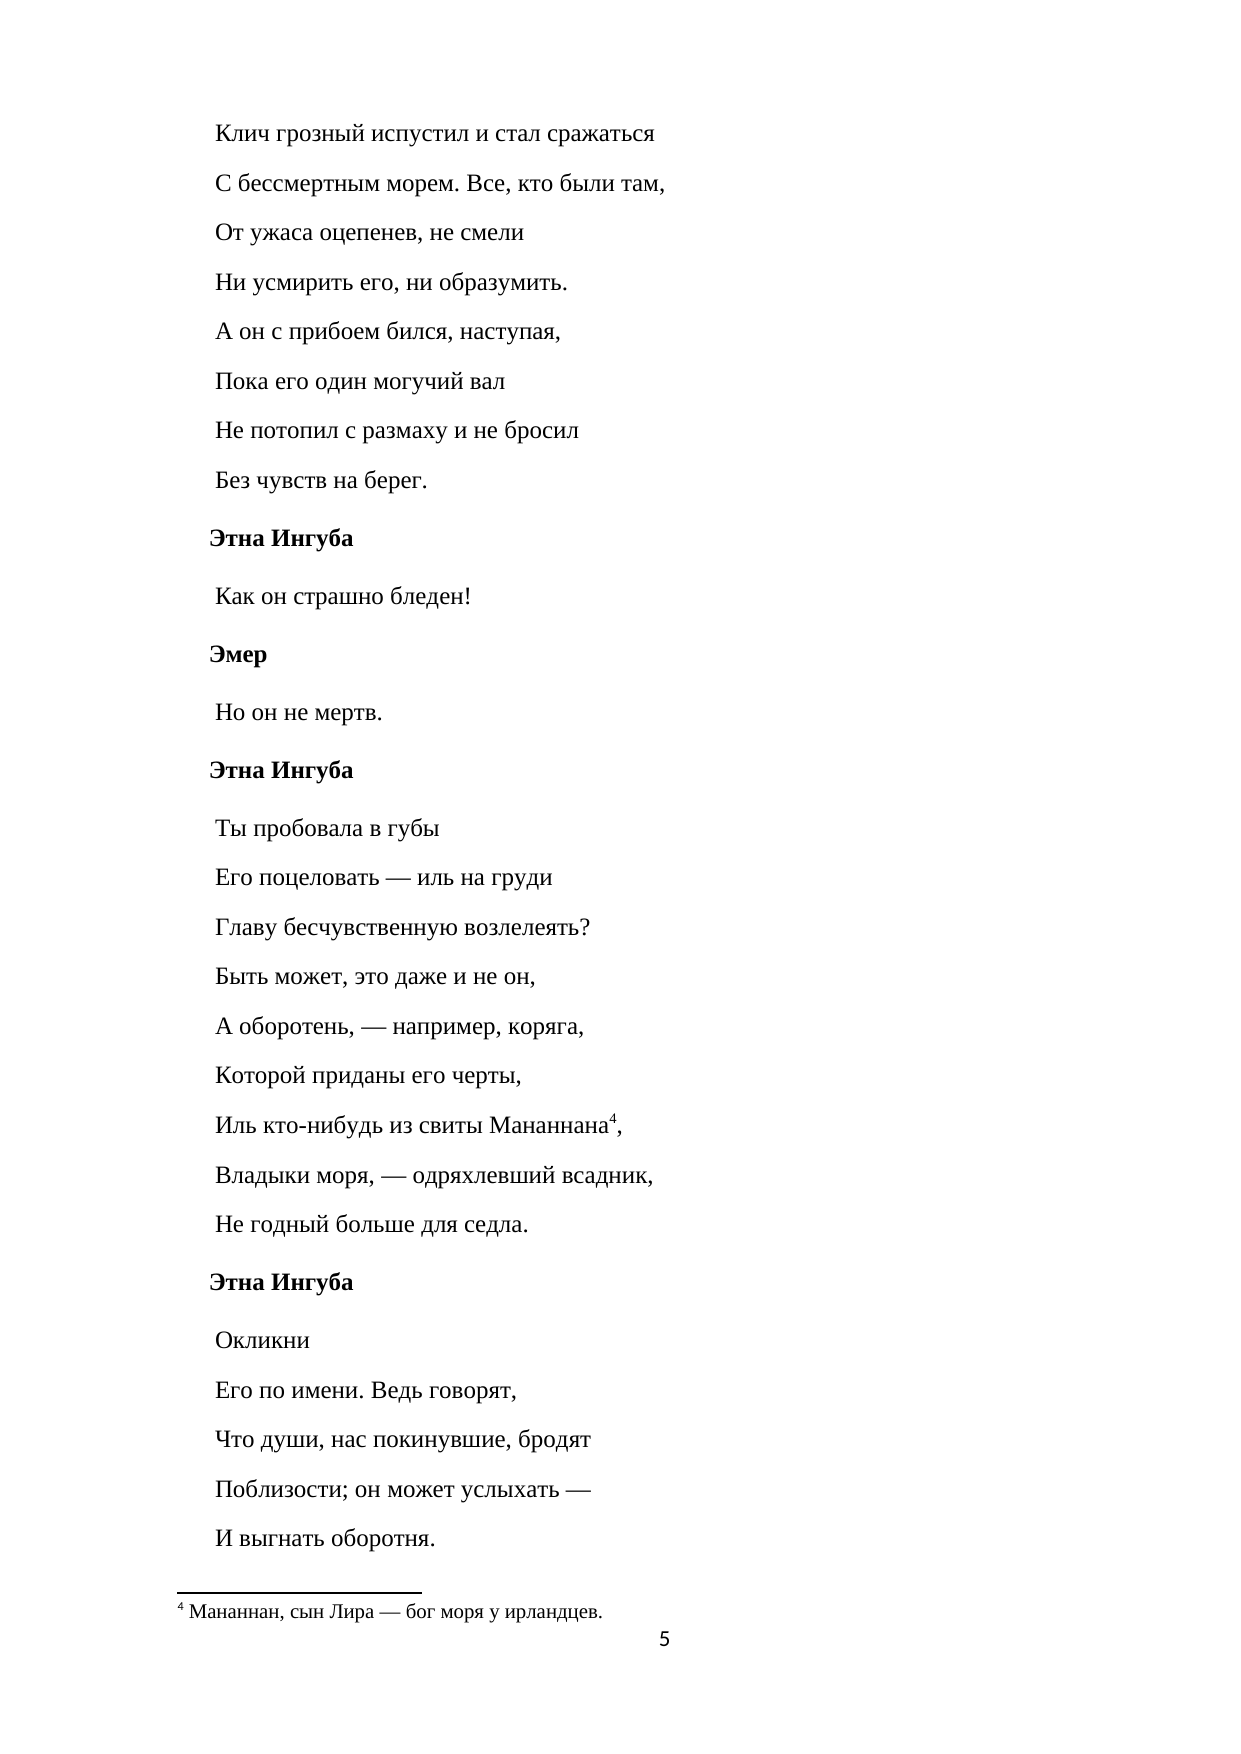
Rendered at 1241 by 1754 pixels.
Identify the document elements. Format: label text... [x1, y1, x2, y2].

text Клич грозный испустил и стал сражаться [177, 118, 1152, 147]
text Что души, нас покинувшие, бродят [177, 1424, 1152, 1453]
text Которой приданы его черты, [177, 1061, 1152, 1089]
text Владыки моря, — одряхлевший всадник, [177, 1160, 1152, 1188]
text Без чувств на берег. [177, 465, 1152, 494]
text Быть может, это даже и не он, [177, 961, 1152, 990]
text С бессмертным морем. Все, кто были там, [177, 168, 1152, 196]
text Этна Ингуба [177, 1267, 1152, 1296]
text Эмер [177, 639, 1152, 668]
text Не потопил с размаху и не бросил [177, 416, 1152, 444]
text От ужаса оцепенев, не смели [177, 217, 1152, 246]
text Не годный больше для седла. [177, 1209, 1152, 1238]
text Ни усмирить его, ни образумить. [177, 267, 1152, 296]
text Ты пробовала в губы [177, 813, 1152, 841]
text И выгнать оборотня. [177, 1523, 1152, 1552]
text Его по имени. Ведь говорят, [177, 1375, 1152, 1403]
text Его поцеловать — иль на груди [177, 862, 1152, 891]
text Главу бесчувственную возлелеять? [177, 912, 1152, 941]
text Пока его один могучий вал [177, 366, 1152, 395]
text А он с прибоем бился, наступая, [177, 316, 1152, 345]
text Этна Ингуба [177, 755, 1152, 783]
text Поблизости; он может услыхать — [177, 1474, 1152, 1503]
text Иль кто-нибудь из свиты Мананнана, [177, 1110, 1152, 1139]
text А оборотень, — например, коряга, [177, 1011, 1152, 1040]
text Как он страшно бледен! [177, 581, 1152, 610]
text Этна Ингуба [177, 523, 1152, 552]
text Но он не мертв. [177, 697, 1152, 726]
text Окликни [177, 1325, 1152, 1354]
